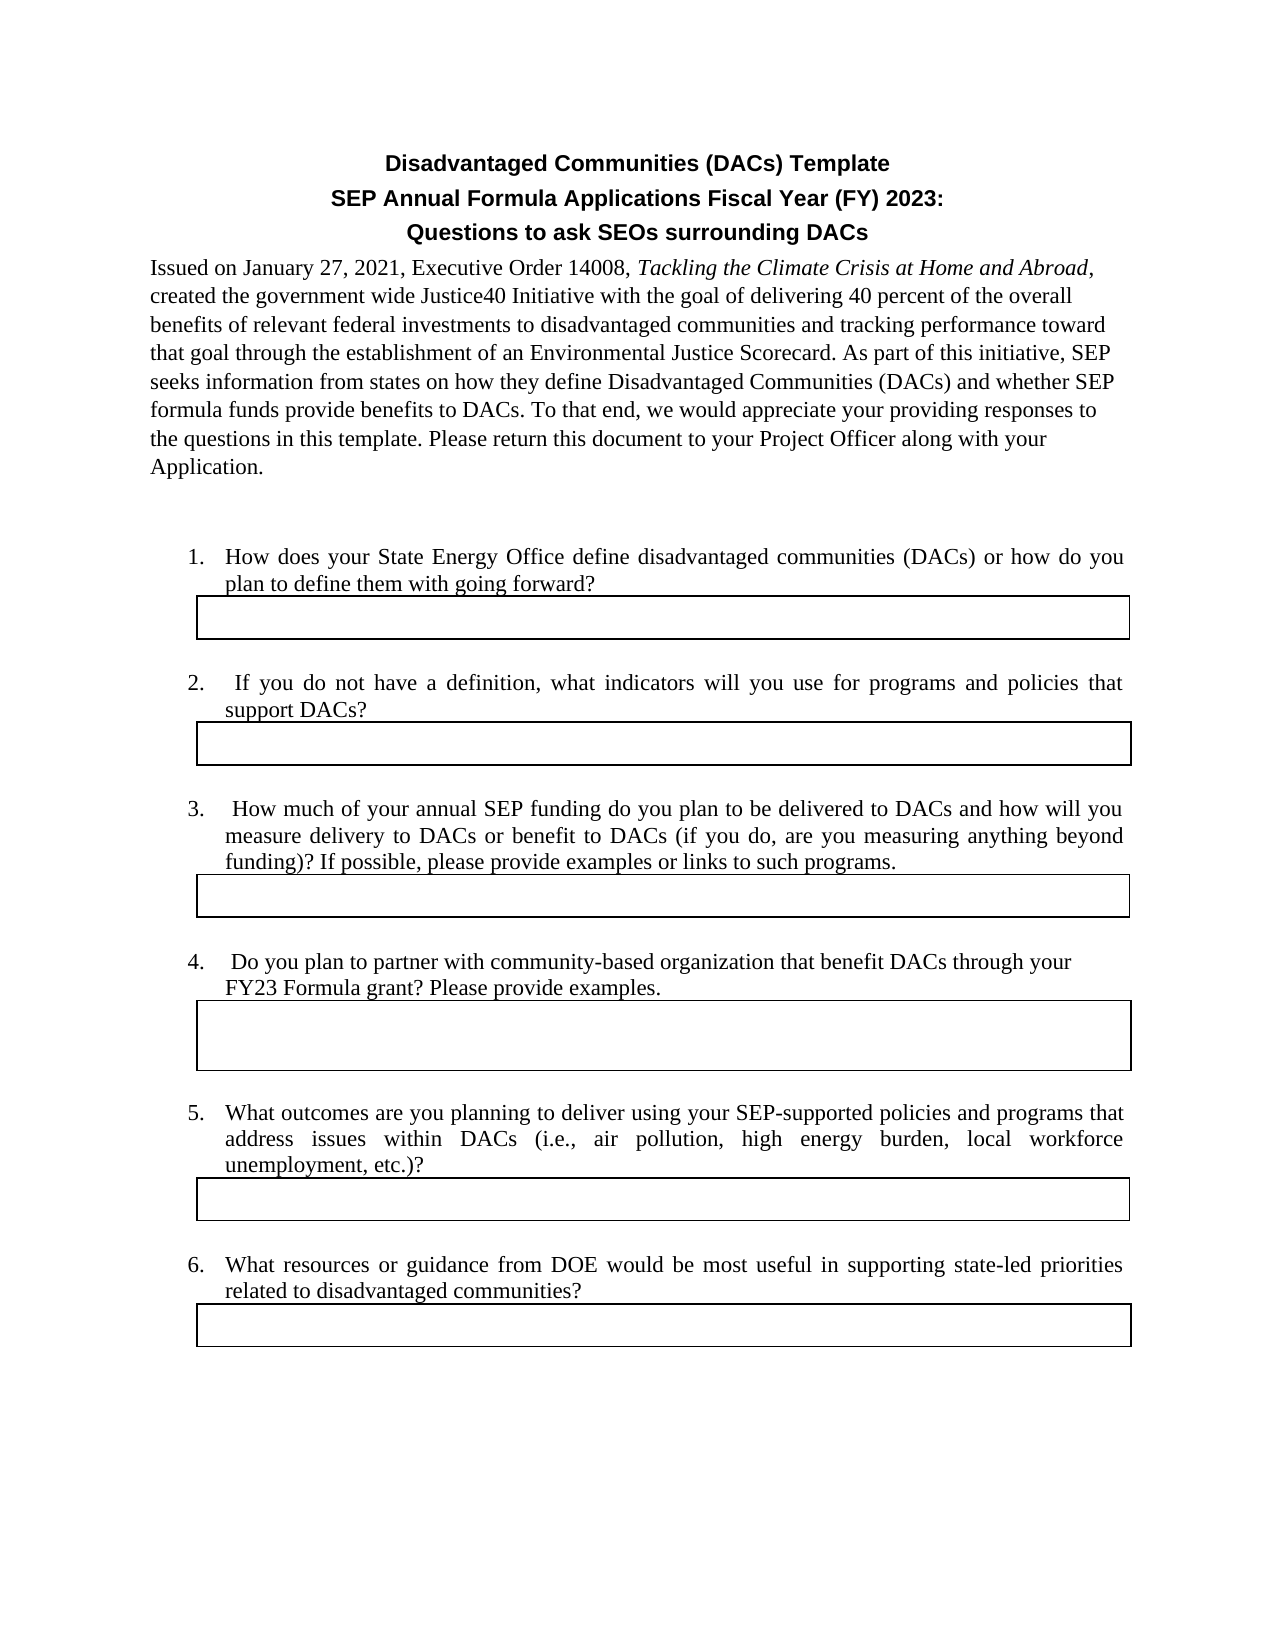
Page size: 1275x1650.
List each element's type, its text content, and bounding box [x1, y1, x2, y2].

list How does your State Energy Office define disadvantaged communities (DACs) or how do you plan to define them with going forward? [187, 543, 1125, 596]
text Disadvantaged Communities (DACs) Template [150, 150, 1125, 176]
list How much of your annual SEP funding do you plan to be delivered to DACs and how will you measure delivery to DACs or benefit to DACs (if you do, are you measuring anything beyond funding)? If possible, please provide examples or links to such programs. [187, 795, 1125, 874]
list If you do not have a definition, what indicators will you use for programs and policies that support DACs? [187, 669, 1125, 722]
text SEP Annual Formula Applications Fiscal Year (FY) 2023: [150, 185, 1125, 211]
text Issued on January 27, 2021, Executive Order 14008, Tackling the Climate Crisis at Home and Abroad, created the government wide Justice40 Initiative with the goal of delivering 40 percent of the overall benefits of relevant federal investments to disadvantaged communities and tracking performance toward that goal through the establishment of an Environmental Justice Scorecard. As part of this initiative, SEP seeks information from states on how they define Disadvantaged Communities (DACs) and whether SEP formula funds provide benefits to DACs. To that end, we would appreciate your providing responses to the questions in this template. Please return this document to your Project Officer along with your Application. [150, 254, 1125, 479]
list What outcomes are you planning to deliver using your SEP-supported policies and programs that address issues within DACs (i.e., air pollution, high energy burden, local workforce unemployment, etc.)? [187, 1099, 1125, 1178]
list Do you plan to partner with community-based organization that benefit DACs through your FY23 Formula grant? Please provide examples. [187, 948, 1125, 1001]
list What resources or guidance from DOE would be most useful in supporting state-led priorities related to disadvantaged communities? [187, 1251, 1125, 1304]
text Questions to ask SEOs surrounding DACs [150, 219, 1125, 246]
